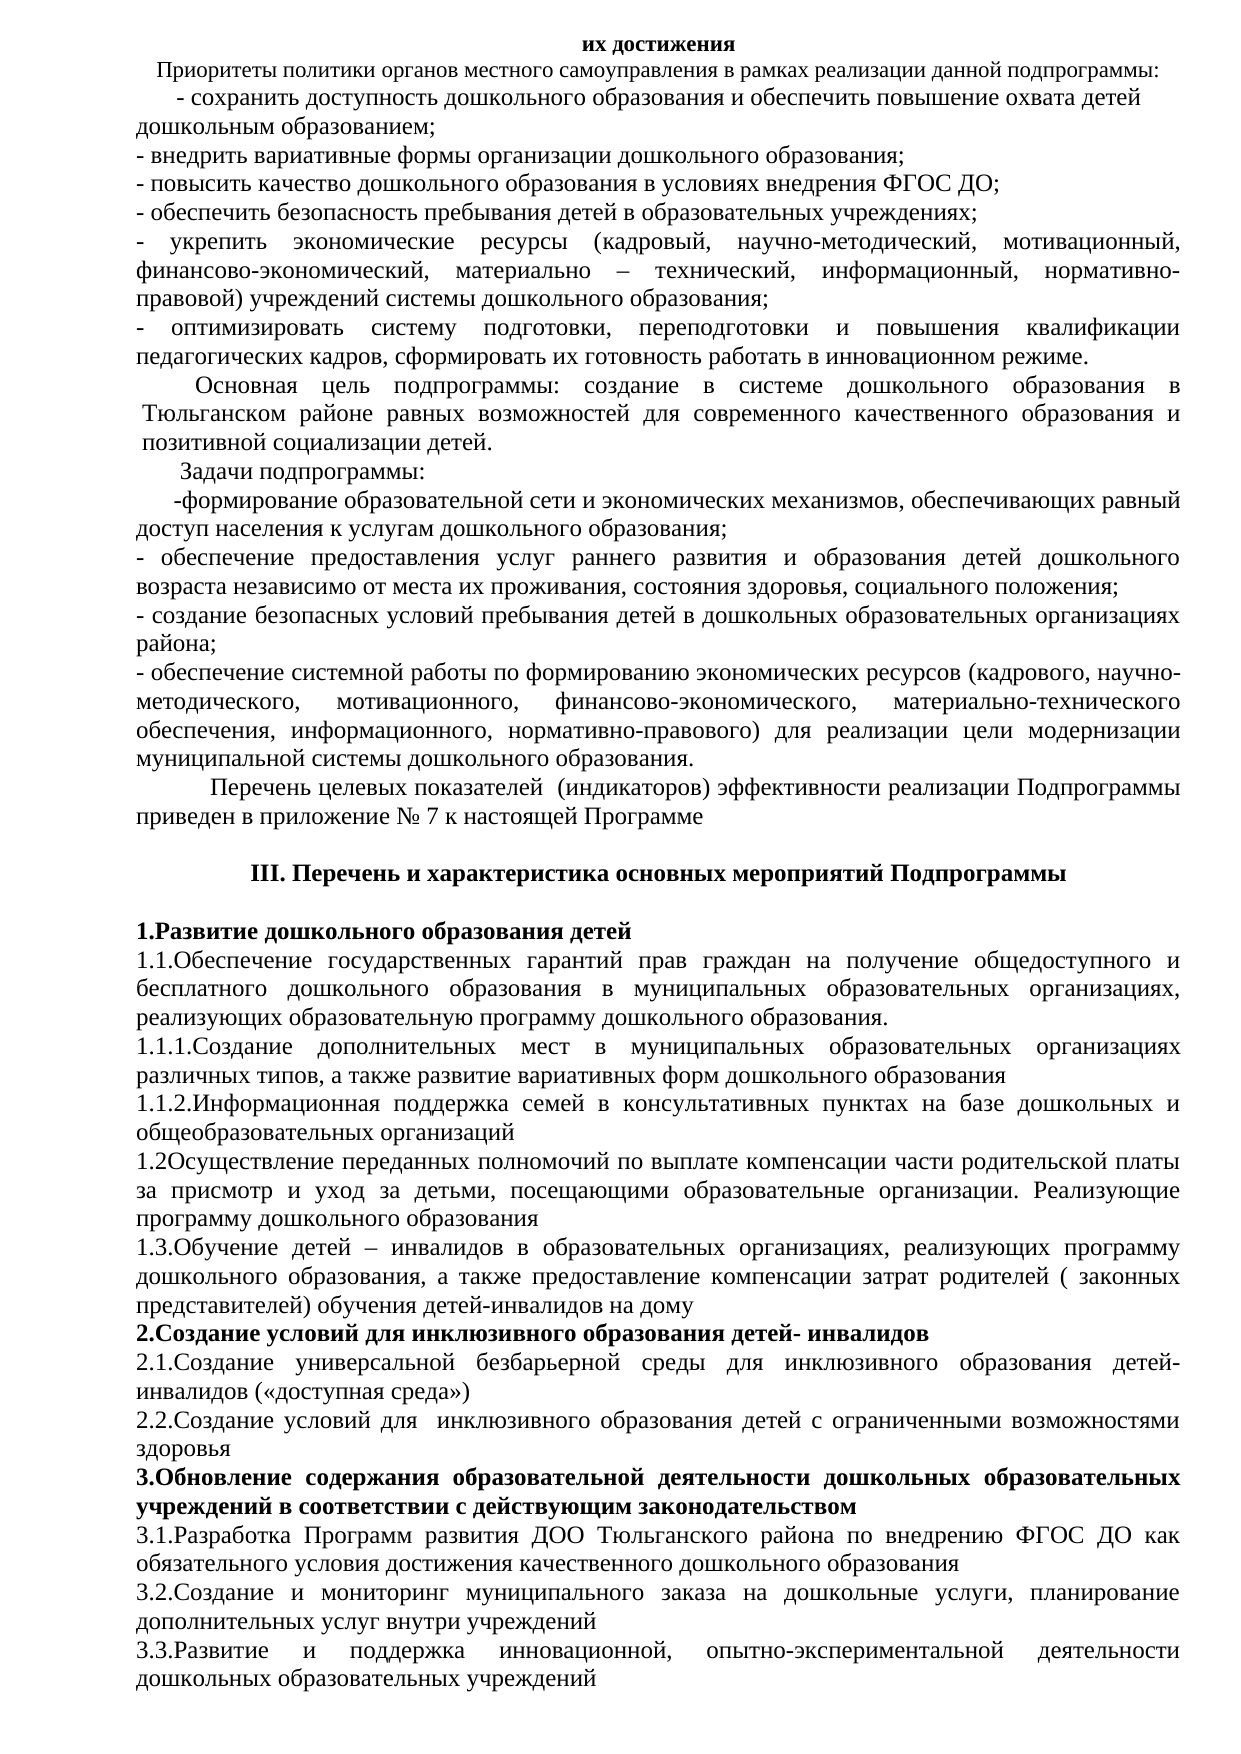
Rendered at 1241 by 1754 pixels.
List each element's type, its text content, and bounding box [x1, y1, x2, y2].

text Приоритеты политики органов местного самоуправления в рамках реализации данной подпрограммы: [136, 56, 1181, 82]
text - сохранить доступность дошкольного образования и обеспечить повышение охвата детей [136, 82, 1181, 111]
text 2.2.Создание условий для инклюзивного образования детей с ограниченными возможностями здоровья [136, 1405, 1181, 1462]
text Основная цель подпрограммы: создание в системе дошкольного образования в Тюльганском районе равных возможностей для современного качественного образования и позитивной социализации детей. [142, 370, 1181, 456]
text 3.Обновление содержания образовательной деятельности дошкольных образовательных учреждений в соответствии с действующим законодательством [136, 1462, 1181, 1520]
text Задачи подпрограммы: [136, 456, 1181, 485]
text 1.2Осуществление переданных полномочий по выплате компенсации части родительской платы за присмотр и уход за детьми, посещающими образовательные организации. Реализующие программу дошкольного образования [136, 1146, 1181, 1232]
text 3.3.Развитие и поддержка инновационной, опытно-экспериментальной деятельности дошкольных образовательных учреждений [136, 1635, 1181, 1692]
text 1.1.2.Информационная поддержка семей в консультативных пунктах на базе дошкольных и общеобразовательных организаций [136, 1088, 1181, 1146]
text - обеспечить безопасность пребывания детей в образовательных учреждениях; [136, 197, 1181, 226]
text 1.Развитие дошкольного образования детей [136, 916, 1181, 945]
text 1.3.Обучение детей – инвалидов в образовательных организациях, реализующих программу дошкольного образования, а также предоставление компенсации затрат родителей ( законных представителей) обучения детей-инвалидов на дому [136, 1232, 1181, 1318]
text 2.Создание условий для инклюзивного образования детей- инвалидов [136, 1318, 1181, 1347]
text - оптимизировать систему подготовки, переподготовки и повышения квалификации педагогических кадров, сформировать их готовность работать в инновационном режиме. [136, 312, 1181, 370]
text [136, 29, 1181, 56]
text III. Перечень и характеристика основных мероприятий Подпрограммы [136, 858, 1181, 887]
text 1.1.1.Создание дополнительных мест в муниципальных образовательных организациях различных типов, а также развитие вариативных форм дошкольного образования [136, 1031, 1181, 1088]
text 2.1.Создание универсальной безбарьерной среды для инклюзивного образования детей- инвалидов («доступная среда») [136, 1347, 1181, 1405]
text 3.1.Разработка Программ развития ДОО Тюльганского района по внедрению ФГОС ДО как обязательного условия достижения качественного дошкольного образования [136, 1520, 1181, 1577]
text 1.1.Обеспечение государственных гарантий прав граждан на получение общедоступного и бесплатного дошкольного образования в муниципальных образовательных организациях, реализующих образовательную программу дошкольного образования. [136, 945, 1181, 1031]
text - обеспечение системной работы по формированию экономических ресурсов (кадрового, научно-методического, мотивационного, финансово-экономического, материально-технического обеспечения, информационного, нормативно-правового) для реализации цели модернизации муниципальной системы дошкольного образования. [136, 657, 1181, 772]
text - повысить качество дошкольного образования в условиях внедрения ФГОС ДО; [136, 168, 1181, 197]
text - создание безопасных условий пребывания детей в дошкольных образовательных организациях района; [136, 600, 1181, 657]
text - обеспечение предоставления услуг раннего развития и образования детей дошкольного возраста независимо от места их проживания, состояния здоровья, социального положения; [136, 542, 1181, 600]
text - внедрить вариативные формы организации дошкольного образования; [136, 140, 1181, 168]
text Перечень целевых показателей (индикаторов) эффективности реализации Подпрограммы приведен в приложение № 7 к настоящей Программе [136, 772, 1181, 830]
text 3.2.Создание и мониторинг муниципального заказа на дошкольные услуги, планирование дополнительных услуг внутри учреждений [136, 1577, 1181, 1635]
text дошкольным образованием; [136, 111, 1181, 140]
text -формирование образовательной сети и экономических механизмов, обеспечивающих равный доступ населения к услугам дошкольного образования; [136, 485, 1181, 542]
text - укрепить экономические ресурсы (кадровый, научно-методический, мотивационный, финансово-экономический, материально – технический, информационный, нормативно-правовой) учреждений системы дошкольного образования; [136, 226, 1181, 312]
